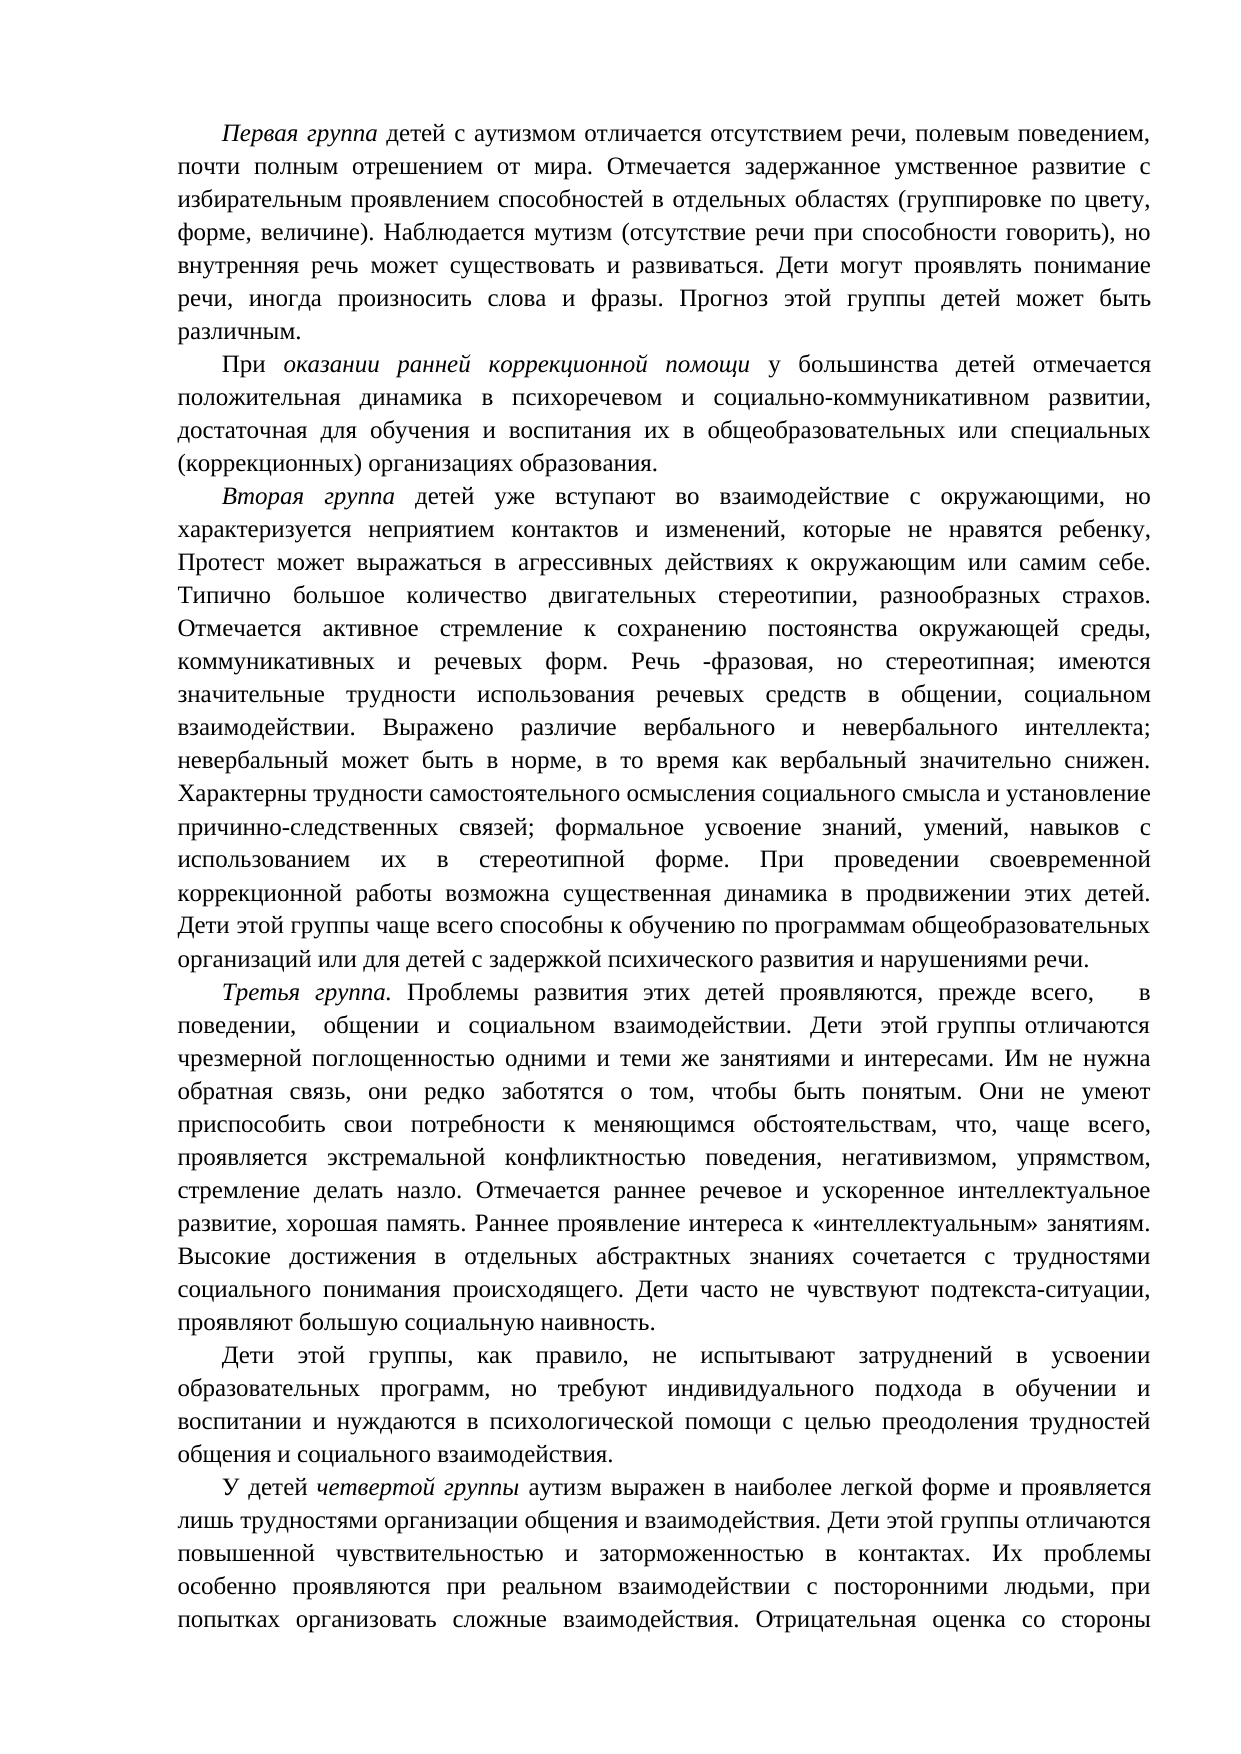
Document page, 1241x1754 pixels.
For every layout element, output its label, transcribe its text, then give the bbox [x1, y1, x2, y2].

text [177, 1472, 1152, 1633]
text При оказании ранней коррекционной помощи у большинства детей отмечается положительная динамика в психоречевом и социально-коммуникативном развитии, достаточная для обучения и воспитания их в общеобразовательных или специальных (коррекционных) организациях образования. [177, 349, 1152, 477]
text Первая группа детей с аутизмом отличается отсутствием речи, полевым поведением, почти полным отрешением от мира. Отмечается задержанное умственное развитие с избирательным проявлением способностей в отдельных областях (группировке по цвету, форме, величине). Наблюдается мутизм (отсутствие речи при способности говорить), но внутренняя речь может существовать и развиваться. Дети могут проявлять понимание речи, иногда произносить слова и фразы. Прогноз этой группы детей может быть различным. [177, 118, 1152, 345]
text Дети этой группы, как правило, не испытывают затруднений в усвоении образовательных программ, но требуют индивидуального подхода в обучении и воспитании и нуждаются в психологической помощи с целью преодоления трудностей общения и социального взаимодействия. [177, 1340, 1152, 1468]
text Третья группа. Проблемы развития этих детей проявляются, прежде всего, в поведении, общении и социальном взаимодействии. Дети этой группы отличаются чрезмерной поглощенностью одними и теми же занятиями и интересами. Им не нужна обратная связь, они редко заботятся о том, чтобы быть понятым. Они не умеют приспособить свои потребности к меняющимся обстоятельствам, что, чаще всего, проявляется экстремальной конфликтностью поведения, негативизмом, упрямством, стремление делать назло. Отмечается раннее речевое и ускоренное интеллектуальное развитие, хорошая память. Раннее проявление интереса к «интеллектуальным» занятиям. Высокие достижения в отдельных абстрактных знаниях сочетается с трудностями социального понимания происходящего. Дети часто не чувствуют подтекста-ситуации, проявляют большую социальную наивность. [177, 977, 1152, 1336]
text Вторая группа детей уже вступают во взаимодействие с окружающими, но характеризуется неприятием контактов и изменений, которые не нравятся ребенку, Протест может выражаться в агрессивных действиях к окружающим или самим себе. Типично большое количество двигательных стереотипии, разнообразных страхов. Отмечается активное стремление к сохранению постоянства окружающей среды, коммуникативных и речевых форм. Речь -фразовая, но стереотипная; имеются значительные трудности использования речевых средств в общении, социальном взаимодействии. Выражено различие вербального и невербального интеллекта; невербальный может быть в норме, в то время как вербальный значительно снижен. Характерны трудности самостоятельного осмысления социального смысла и установление причинно-следственных связей; формальное усвоение знаний, умений, навыков с использованием их в стереотипной форме. При проведении своевременной коррекционной работы возможна существенная динамика в продвижении этих детей. Дети этой группы чаще всего способны к обучению по программам общеобразовательных организаций или для детей с задержкой психического развития и нарушениями речи. [177, 481, 1152, 972]
